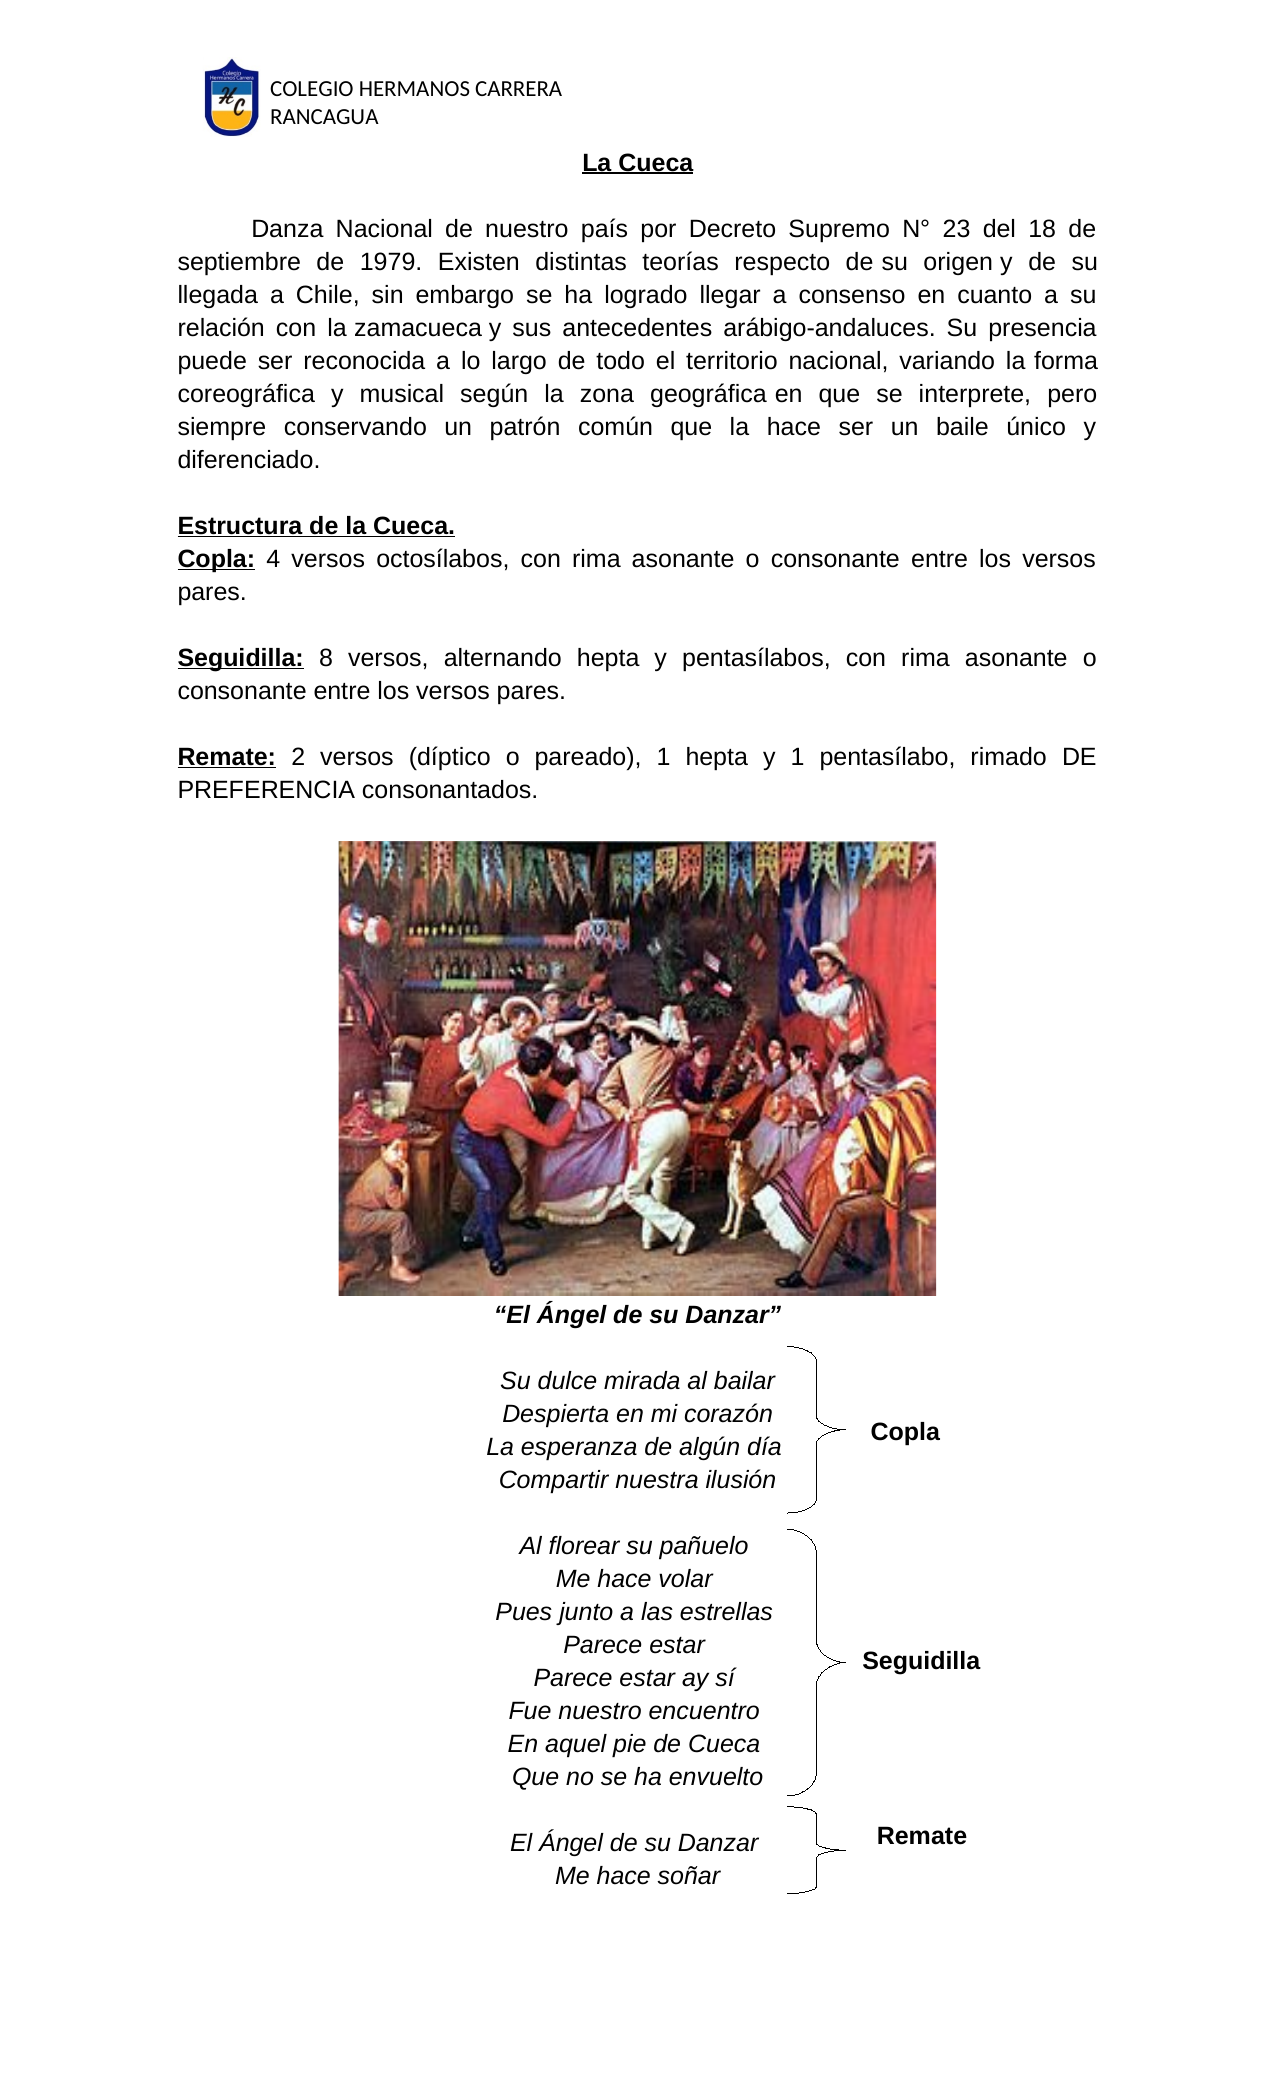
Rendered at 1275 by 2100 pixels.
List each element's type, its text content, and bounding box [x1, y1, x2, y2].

picture [338, 841, 937, 1296]
picture [202, 57, 261, 137]
text “El Ángel de su Danzar” [177, 1300, 1098, 1329]
text La Cueca [177, 148, 1098, 176]
text El Ángel de su Danzar Me hace soñar [177, 1828, 1098, 1890]
text Estructura de la Cueca. [177, 511, 1098, 539]
text Remate: 2 versos (díptico o pareado), 1 hepta y 1 pentasílabo, rimado DE PREFERENCIA consonantados. [177, 742, 1098, 804]
text Seguidilla: 8 versos, alternando hepta y pentasílabos, con rima asonante o consonante entre los versos pares. [177, 643, 1098, 705]
text Copla: 4 versos octosílabos, con rima asonante o consonante entre los versos pares. [177, 544, 1098, 606]
text Danza Nacional de nuestro país por Decreto Supremo N° 23 del 18 de septiembre de 1979. Existen distintas teorías respecto de su origen y de su llegada a Chile, sin embargo se ha logrado llegar a consenso en cuanto a su relación con la zamacueca y sus antecedentes arábigo-andaluces. Su presencia puede ser reconocida a lo largo de todo el territorio nacional, variando la forma coreográfica y musical según la zona geográfica en que se interprete, pero siempre conservando un patrón común que la hace ser un baile único y diferenciado. [177, 214, 1098, 473]
text Su dulce mirada al bailar Despierta en mi corazón La esperanza de algún día Compartir nuestra ilusión Al florear su pañuelo Me hace volar Pues junto a las estrellas Parece estar Parece estar ay sí Fue nuestro encuentro En aquel pie de Cueca Que no se ha envuelto [177, 1366, 1098, 1791]
